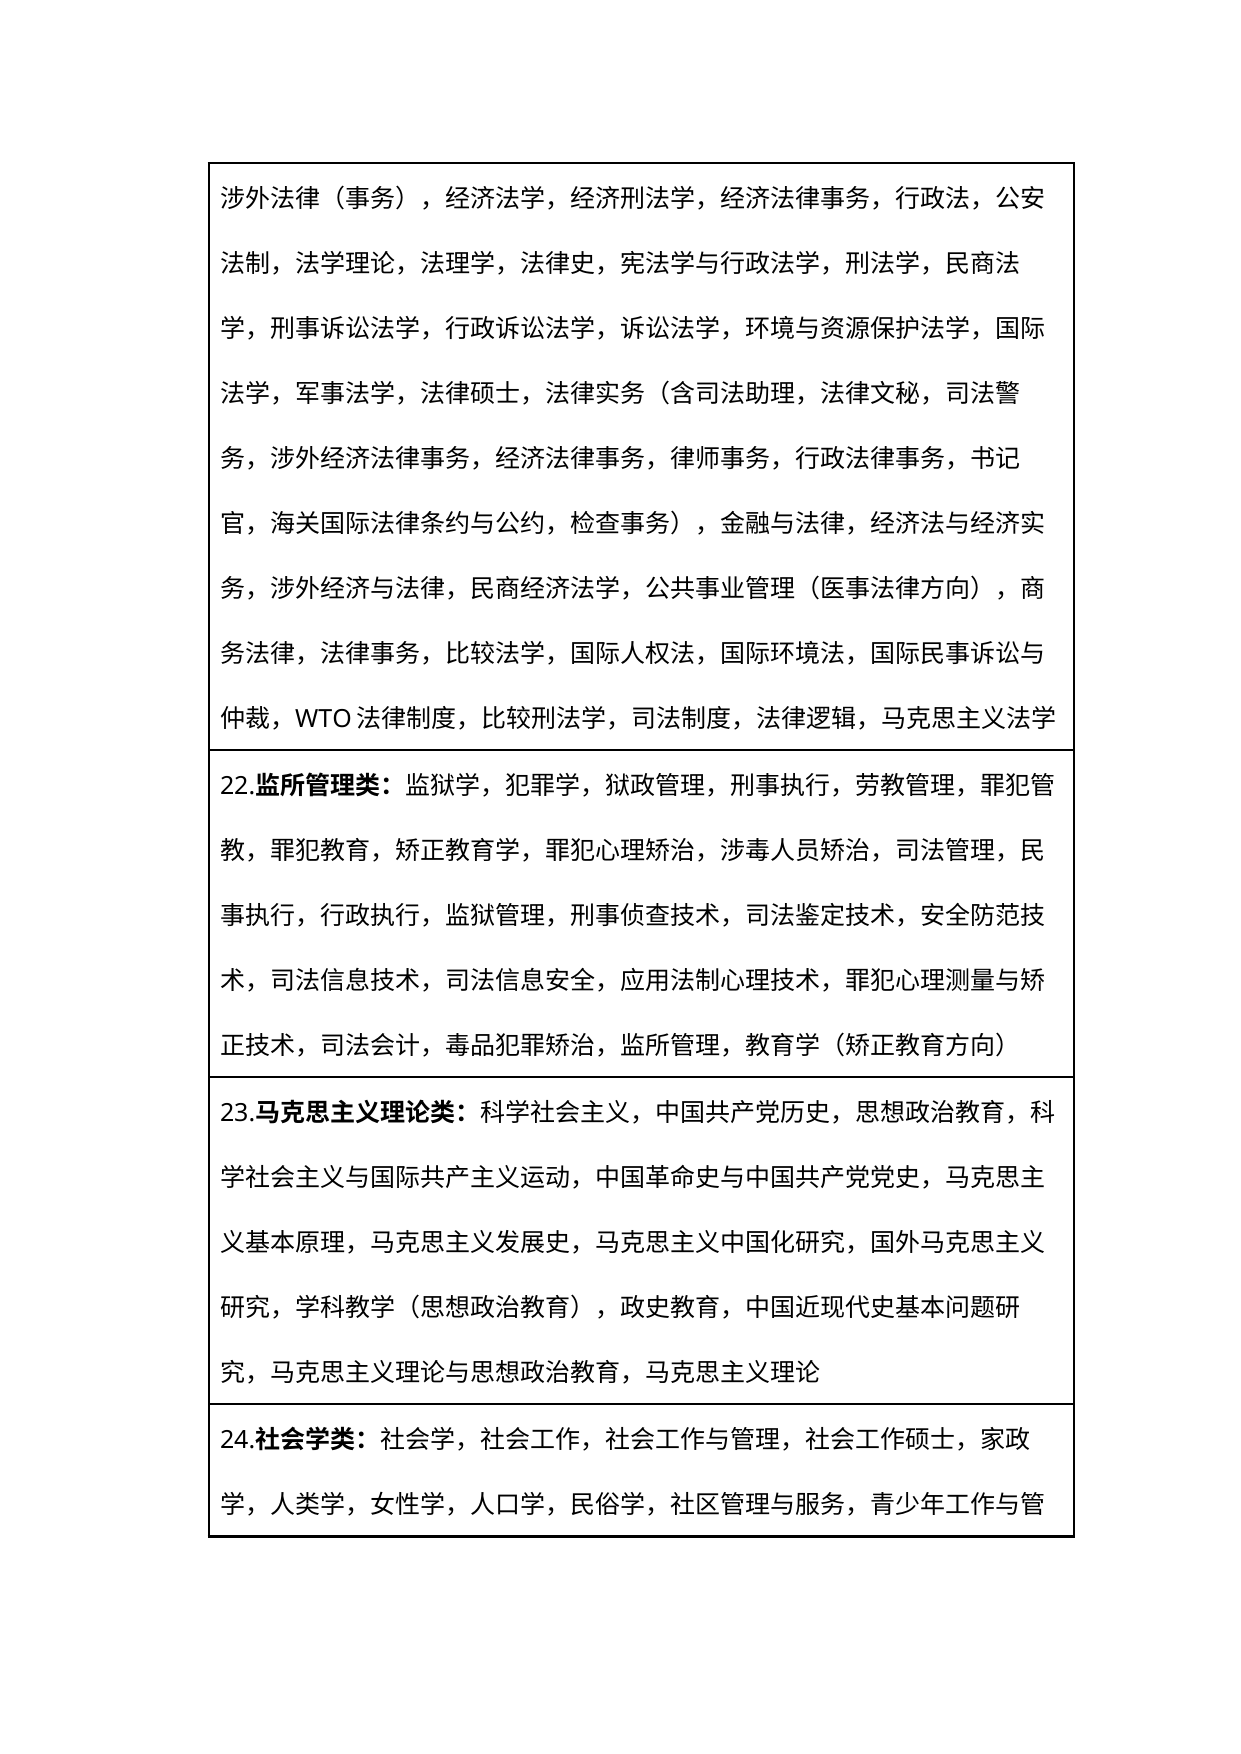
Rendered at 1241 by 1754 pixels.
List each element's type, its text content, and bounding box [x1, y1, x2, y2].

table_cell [210, 164, 1073, 749]
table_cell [210, 1405, 1073, 1535]
table_cell 22.监所管理类：监狱学，犯罪学，狱政管理，刑事执行，劳教管理，罪犯管教，罪犯教育，矫正教育学，罪犯心理矫治，涉毒人员矫治，司法管理，民事执行，行政执行，监狱管理，刑事侦查技术，司法鉴定技术，安全防范技术，司法信息技术，司法信息安全，应用法制心理技术，罪犯心理测量与矫正技术，司法会计，毒品犯罪矫治，监所管理，教育学（矫正教育方向） [210, 751, 1073, 1076]
table_cell 23.马克思主义理论类：科学社会主义，中国共产党历史，思想政治教育，科学社会主义与国际共产主义运动，中国革命史与中国共产党党史，马克思主义基本原理，马克思主义发展史，马克思主义中国化研究，国外马克思主义研究，学科教学（思想政治教育），政史教育，中国近现代史基本问题研究，马克思主义理论与思想政治教育，马克思主义理论 [210, 1078, 1073, 1403]
